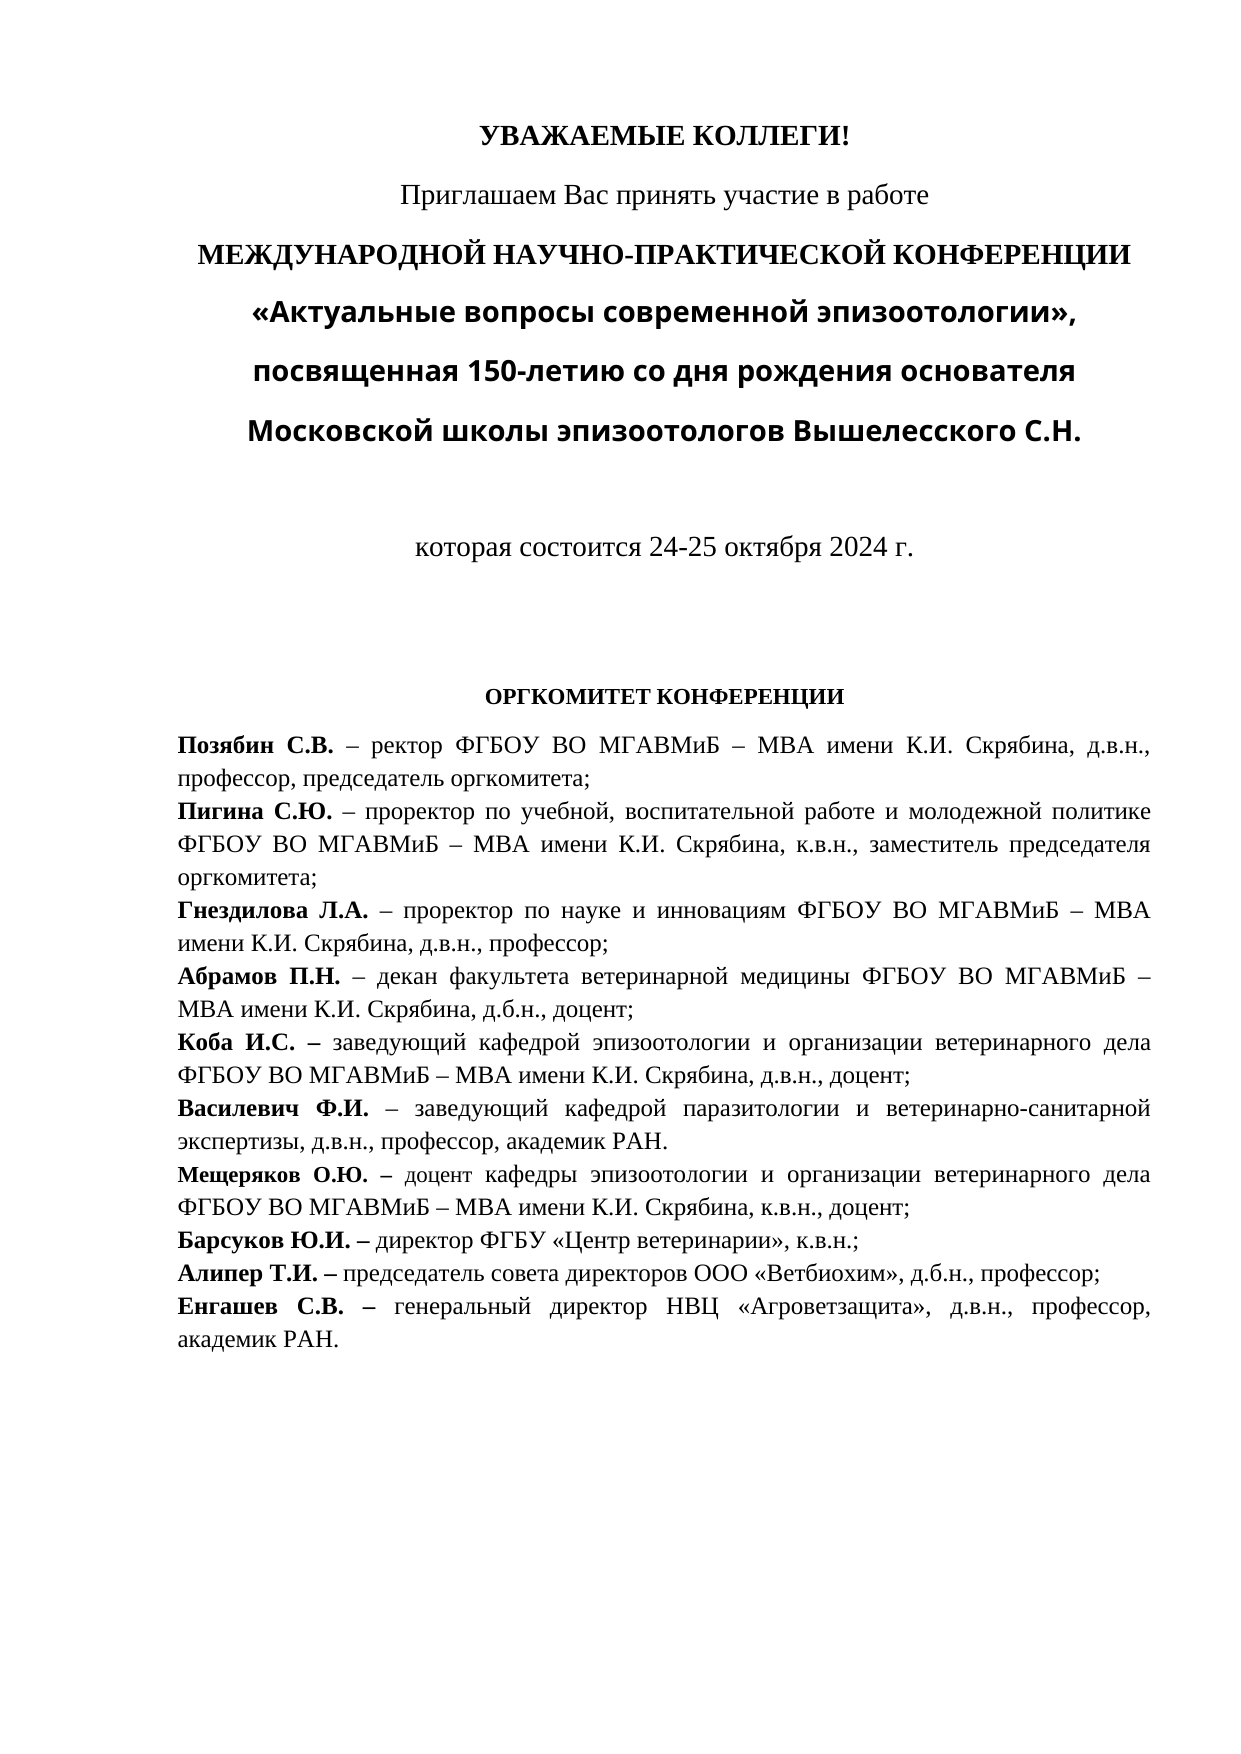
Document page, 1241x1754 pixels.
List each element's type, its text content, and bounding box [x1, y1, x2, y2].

text УВАЖАЕМЫЕ КОЛЛЕГИ! [177, 118, 1152, 152]
text Абрамов П.Н. – декан факультета ветеринарной медицины ФГБОУ ВО МГАВМиБ – МВА имени К.И. Скрябина, д.б.н., доцент; [177, 961, 1152, 1023]
text Енгашев С.В. – генеральный директор НВЦ «Агроветзащита», д.в.н., профессор, академик РАН. [177, 1291, 1152, 1353]
text которая состоится 24-25 октября 2024 г. [177, 529, 1152, 563]
text Барсуков Ю.И. – директор ФГБУ «Центр ветеринарии», к.в.н.; [177, 1225, 1152, 1254]
text посвященная 150-летию со дня рождения основателя Московской школы эпизоотологов Вышелесского С.Н. [177, 351, 1152, 450]
text ОРГКОМИТЕТ КОНФЕРЕНЦИИ [177, 683, 1152, 709]
text Пигина С.Ю. – проректор по учебной, воспитательной работе и молодежной политике ФГБОУ ВО МГАВМиБ – МВА имени К.И. Скрябина, к.в.н., заместитель председателя оргкомитета; [177, 796, 1152, 891]
text Позябин С.В. – ректор ФГБОУ ВО МГАВМиБ – МВА имени К.И. Скрябина, д.в.н., профессор, председатель оргкомитета; [177, 730, 1152, 792]
text Мещеряков О.Ю. – доцент кафедры эпизоотологии и организации ветеринарного дела ФГБОУ ВО МГАВМиБ – МВА имени К.И. Скрябина, к.в.н., доцент; [177, 1159, 1152, 1221]
text Гнездилова Л.А. – проректор по науке и инновациям ФГБОУ ВО МГАВМиБ – МВА имени К.И. Скрябина, д.в.н., профессор; [177, 895, 1152, 957]
text «Актуальные вопросы современной эпизоотологии», [177, 291, 1152, 331]
text Коба И.С. – заведующий кафедрой эпизоотологии и организации ветеринарного дела ФГБОУ ВО МГАВМиБ – МВА имени К.И. Скрябина, д.в.н., доцент; [177, 1027, 1152, 1089]
text Приглашаем Вас принять участие в работе [177, 177, 1152, 211]
text Василевич Ф.И. – заведующий кафедрой паразитологии и ветеринарно-санитарной экспертизы, д.в.н., профессор, академик РАН. [177, 1093, 1152, 1155]
text Алипер Т.И. – председатель совета директоров ООО «Ветбиохим», д.б.н., профессор; [177, 1258, 1152, 1287]
text МЕЖДУНАРОДНОЙ НАУЧНО-ПРАКТИЧЕСКОЙ КОНФЕРЕНЦИИ [177, 237, 1152, 270]
